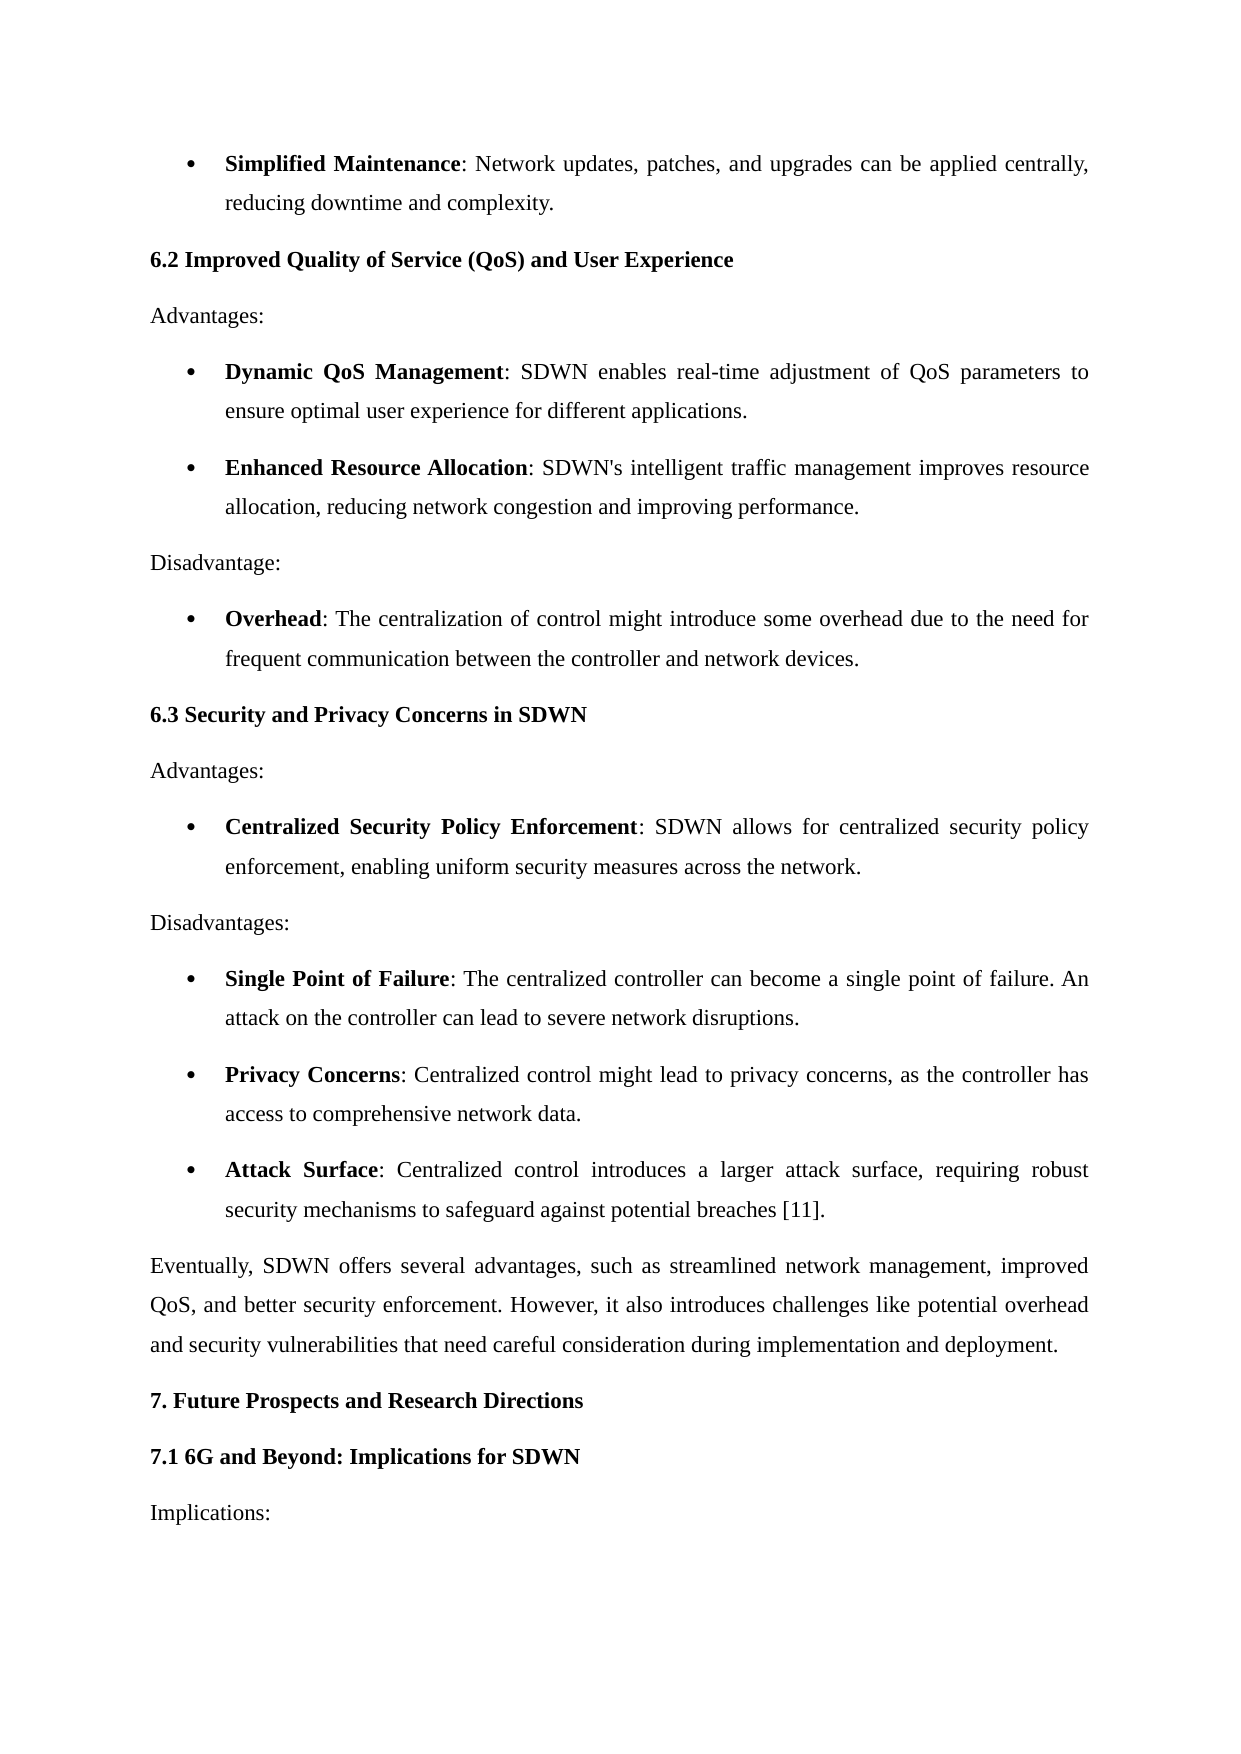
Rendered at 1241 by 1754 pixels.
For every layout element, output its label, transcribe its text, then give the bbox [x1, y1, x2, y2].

list Attack Surface: Centralized control introduces a larger attack surface, requiring robust security mechanisms to safeguard against potential breaches [11]. [187, 1156, 1090, 1222]
list Enhanced Resource Allocation: SDWN's intelligent traffic management improves resource allocation, reducing network congestion and improving performance. [187, 453, 1090, 519]
list Single Point of Failure: The centralized controller can become a single point of failure. An attack on the controller can lead to severe network disruptions. [187, 965, 1090, 1031]
text Eventually, SDWN offers several advantages, such as streamlined network management, improved QoS, and better security enforcement. However, it also introduces challenges like potential overhead and security vulnerabilities that need careful consideration during implementation and deployment. [150, 1252, 1090, 1357]
text Disadvantage: [150, 549, 1090, 576]
list Dynamic QoS Management: SDWN enables real-time adjustment of QoS parameters to ensure optimal user experience for different applications. [187, 358, 1090, 424]
text Implications: [150, 1499, 1090, 1526]
text 7. Future Prospects and Research Directions [150, 1387, 1090, 1413]
text 7.1 6G and Beyond: Implications for SDWN [150, 1443, 1090, 1469]
list Overhead: The centralization of control might introduce some overhead due to the need for frequent communication between the controller and network devices. [187, 605, 1090, 671]
list Centralized Security Policy Enforcement: SDWN allows for centralized security policy enforcement, enabling uniform security measures across the network. [187, 813, 1090, 879]
text 6.3 Security and Privacy Concerns in SDWN [150, 701, 1090, 727]
text Advantages: [150, 302, 1090, 328]
text 6.2 Improved Quality of Service (QoS) and User Experience [150, 246, 1090, 272]
text Disadvantages: [150, 909, 1090, 935]
list Privacy Concerns: Centralized control might lead to privacy concerns, as the controller has access to comprehensive network data. [187, 1061, 1090, 1126]
text Advantages: [150, 757, 1090, 783]
list Simplified Maintenance: Network updates, patches, and upgrades can be applied centrally, reducing downtime and complexity. [187, 150, 1090, 216]
